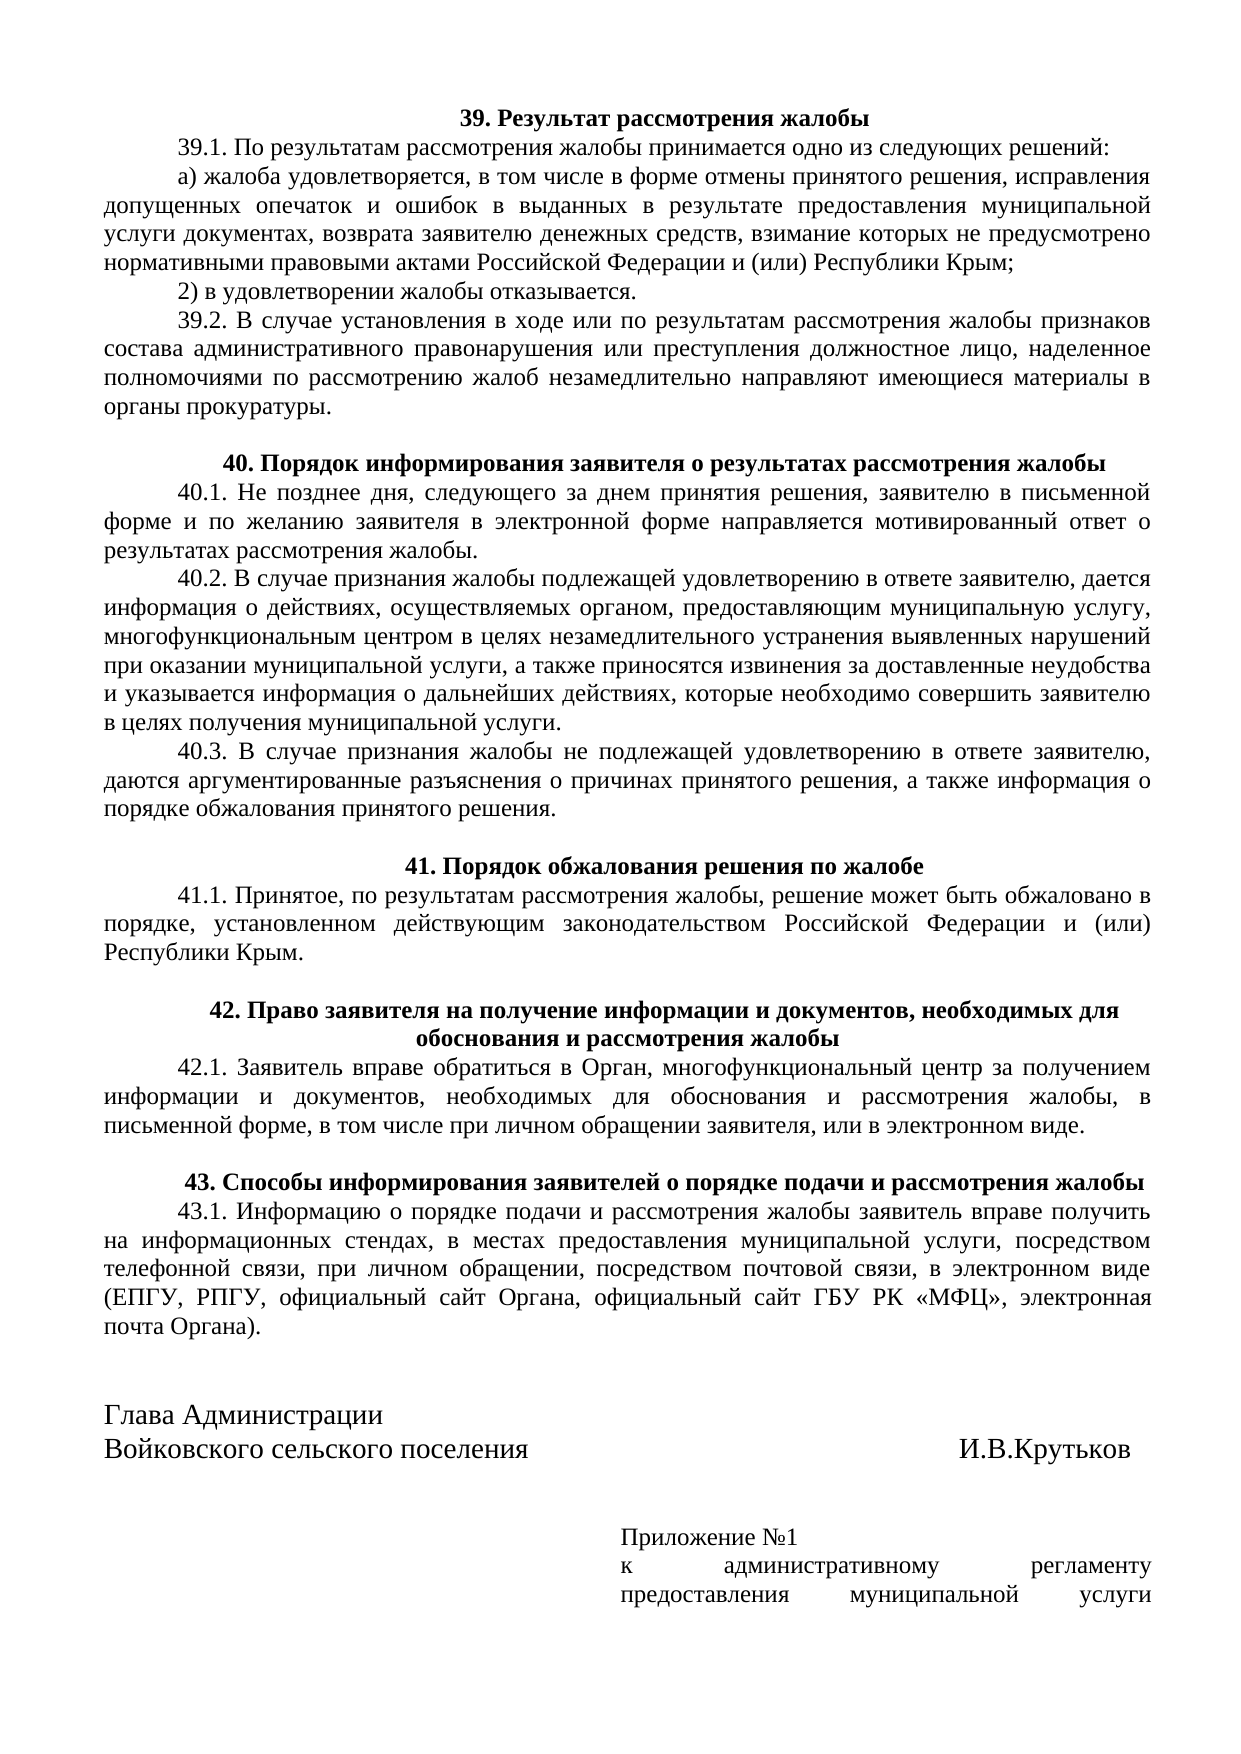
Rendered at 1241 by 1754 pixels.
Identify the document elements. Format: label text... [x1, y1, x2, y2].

text 39.1. По результатам рассмотрения жалобы принимается одно из следующих решений: [103, 132, 1152, 161]
text Глава Администрации [103, 1397, 1152, 1431]
text 41.1. Принятое, по результатам рассмотрения жалобы, решение может быть обжаловано в порядке, установленном действующим законодательством Российской Федерации и (или) Республики Крым. [103, 880, 1152, 966]
text 43. Способы информирования заявителей о порядке подачи и рассмотрения жалобы [103, 1167, 1152, 1196]
text 40.1. Не позднее дня, следующего за днем принятия решения, заявителю в письменной форме и по желанию заявителя в электронной форме направляется мотивированный ответ о результатах рассмотрения жалобы. [103, 477, 1152, 563]
text 42. Право заявителя на получение информации и документов, необходимых для обоснования и рассмотрения жалобы [103, 995, 1152, 1052]
text а) жалоба удовлетворяется, в том числе в форме отмены принятого решения, исправления допущенных опечаток и ошибок в выданных в результате предоставления муниципальной услуги документах, возврата заявителю денежных средств, взимание которых не предусмотрено нормативными правовыми актами Российской Федерации и (или) Республики Крым; [103, 161, 1152, 276]
text 40.2. В случае признания жалобы подлежащей удовлетворению в ответе заявителю, дается информация о действиях, осуществляемых органом, предоставляющим муниципальную услугу, многофункциональным центром в целях незамедлительного устранения выявленных нарушений при оказании муниципальной услуги, а также приносятся извинения за доставленные неудобства и указывается информация о дальнейших действиях, которые необходимо совершить заявителю в целях получения муниципальной услуги. [103, 563, 1152, 736]
text Войковского сельского поселения И.В.Крутьков [103, 1431, 1152, 1464]
text 39. Результат рассмотрения жалобы [103, 103, 1152, 132]
text 42.1. Заявитель вправе обратиться в Орган, многофункциональный центр за получением информации и документов, необходимых для обоснования и рассмотрения жалобы, в письменной форме, в том числе при личном обращении заявителя, или в электронном виде. [103, 1052, 1152, 1138]
text 43.1. Информацию о порядке подачи и рассмотрения жалобы заявитель вправе получить на информационных стендах, в местах предоставления муниципальной услуги, посредством телефонной связи, при личном обращении, посредством почтовой связи, в электронном виде (ЕПГУ, РПГУ, официальный сайт Органа, официальный сайт ГБУ РК «МФЦ», электронная почта Органа). [103, 1196, 1152, 1340]
text 41. Порядок обжалования решения по жалобе [103, 851, 1152, 880]
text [620, 1551, 1152, 1608]
text 39.2. В случае установления в ходе или по результатам рассмотрения жалобы признаков состава административного правонарушения или преступления должностное лицо, наделенное полномочиями по рассмотрению жалоб незамедлительно направляют имеющиеся материалы в органы прокуратуры. [103, 305, 1152, 420]
text 40. Порядок информирования заявителя о результатах рассмотрения жалобы [103, 448, 1152, 477]
text 40.3. В случае признания жалобы не подлежащей удовлетворению в ответе заявителю, даются аргументированные разъяснения о причинах принятого решения, а также информация о порядке обжалования принятого решения. [103, 736, 1152, 822]
text 2) в удовлетворении жалобы отказывается. [103, 276, 1152, 305]
text Приложение №1 [620, 1522, 1152, 1551]
